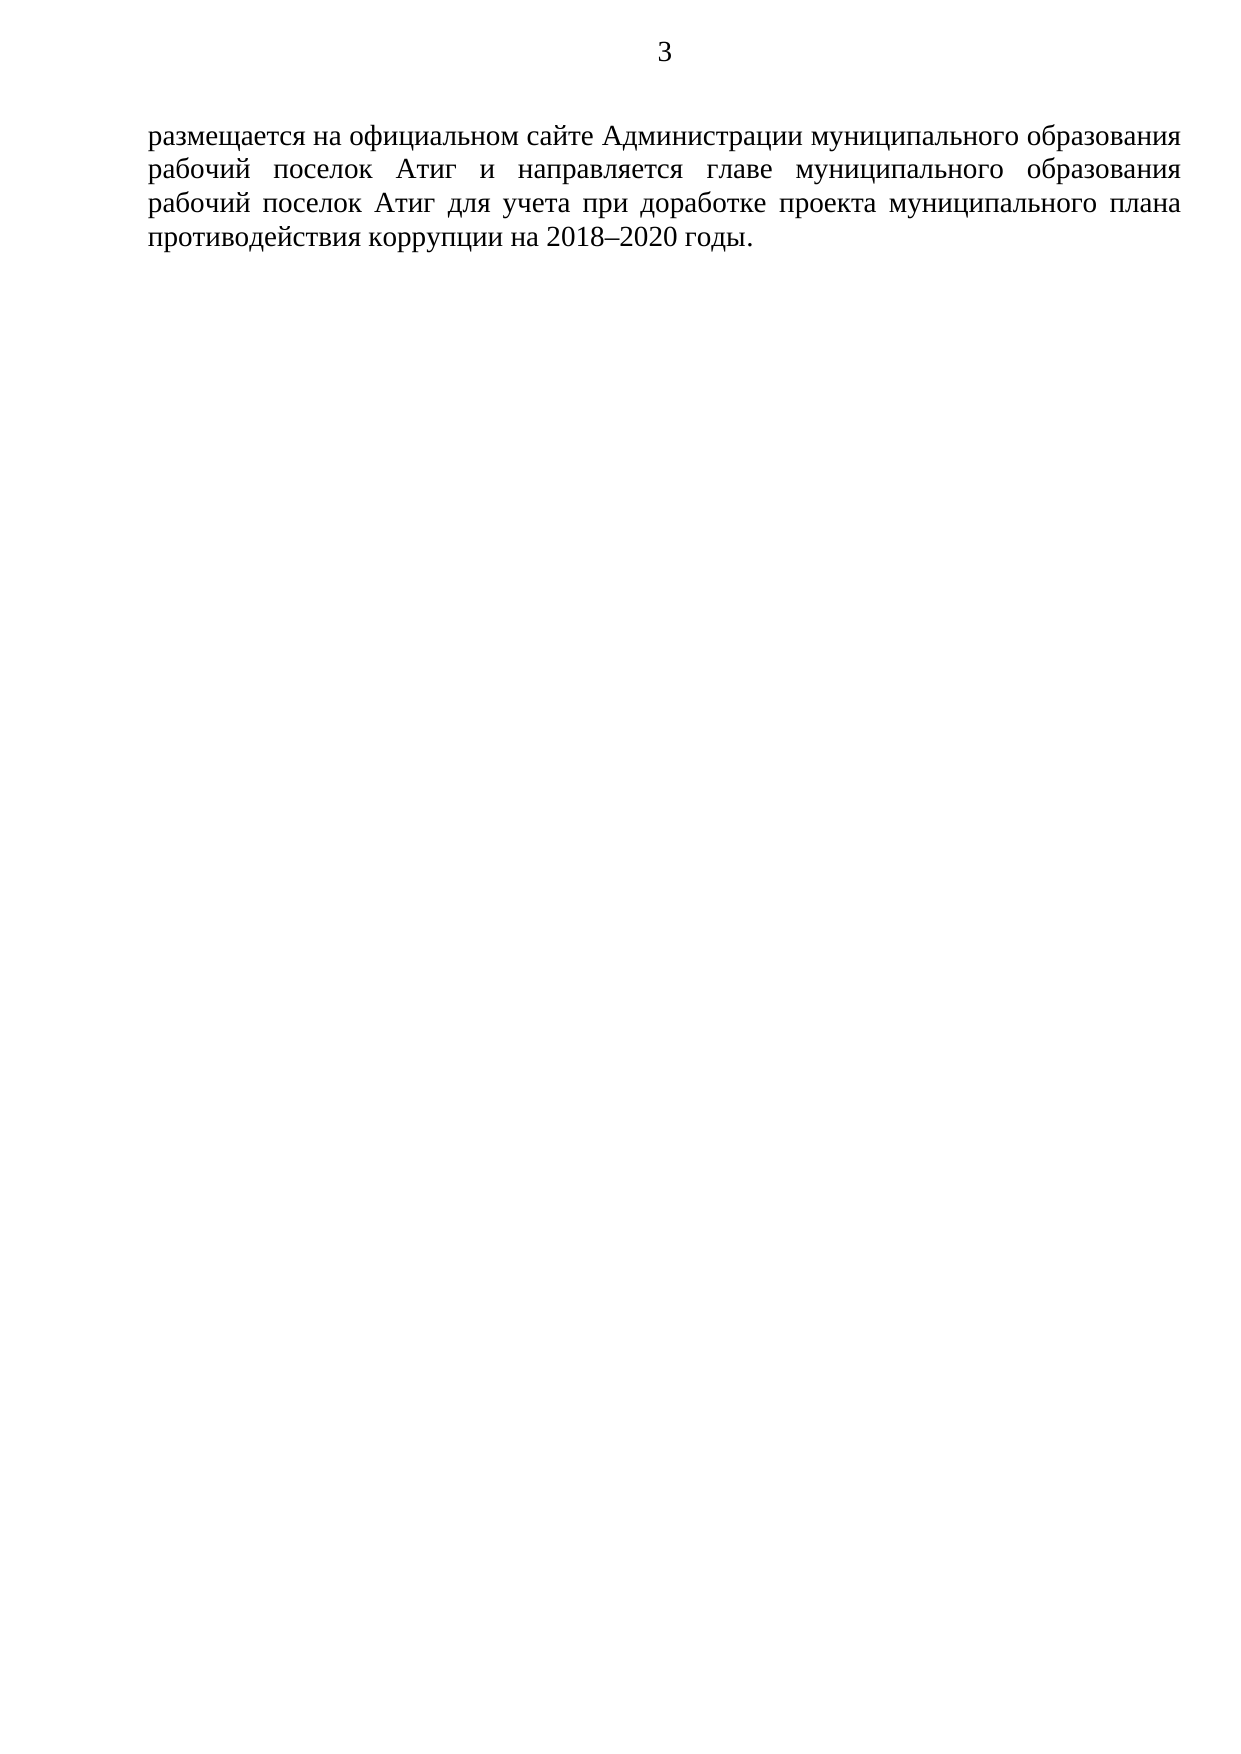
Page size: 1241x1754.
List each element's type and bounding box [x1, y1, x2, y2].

text [148, 118, 1181, 252]
